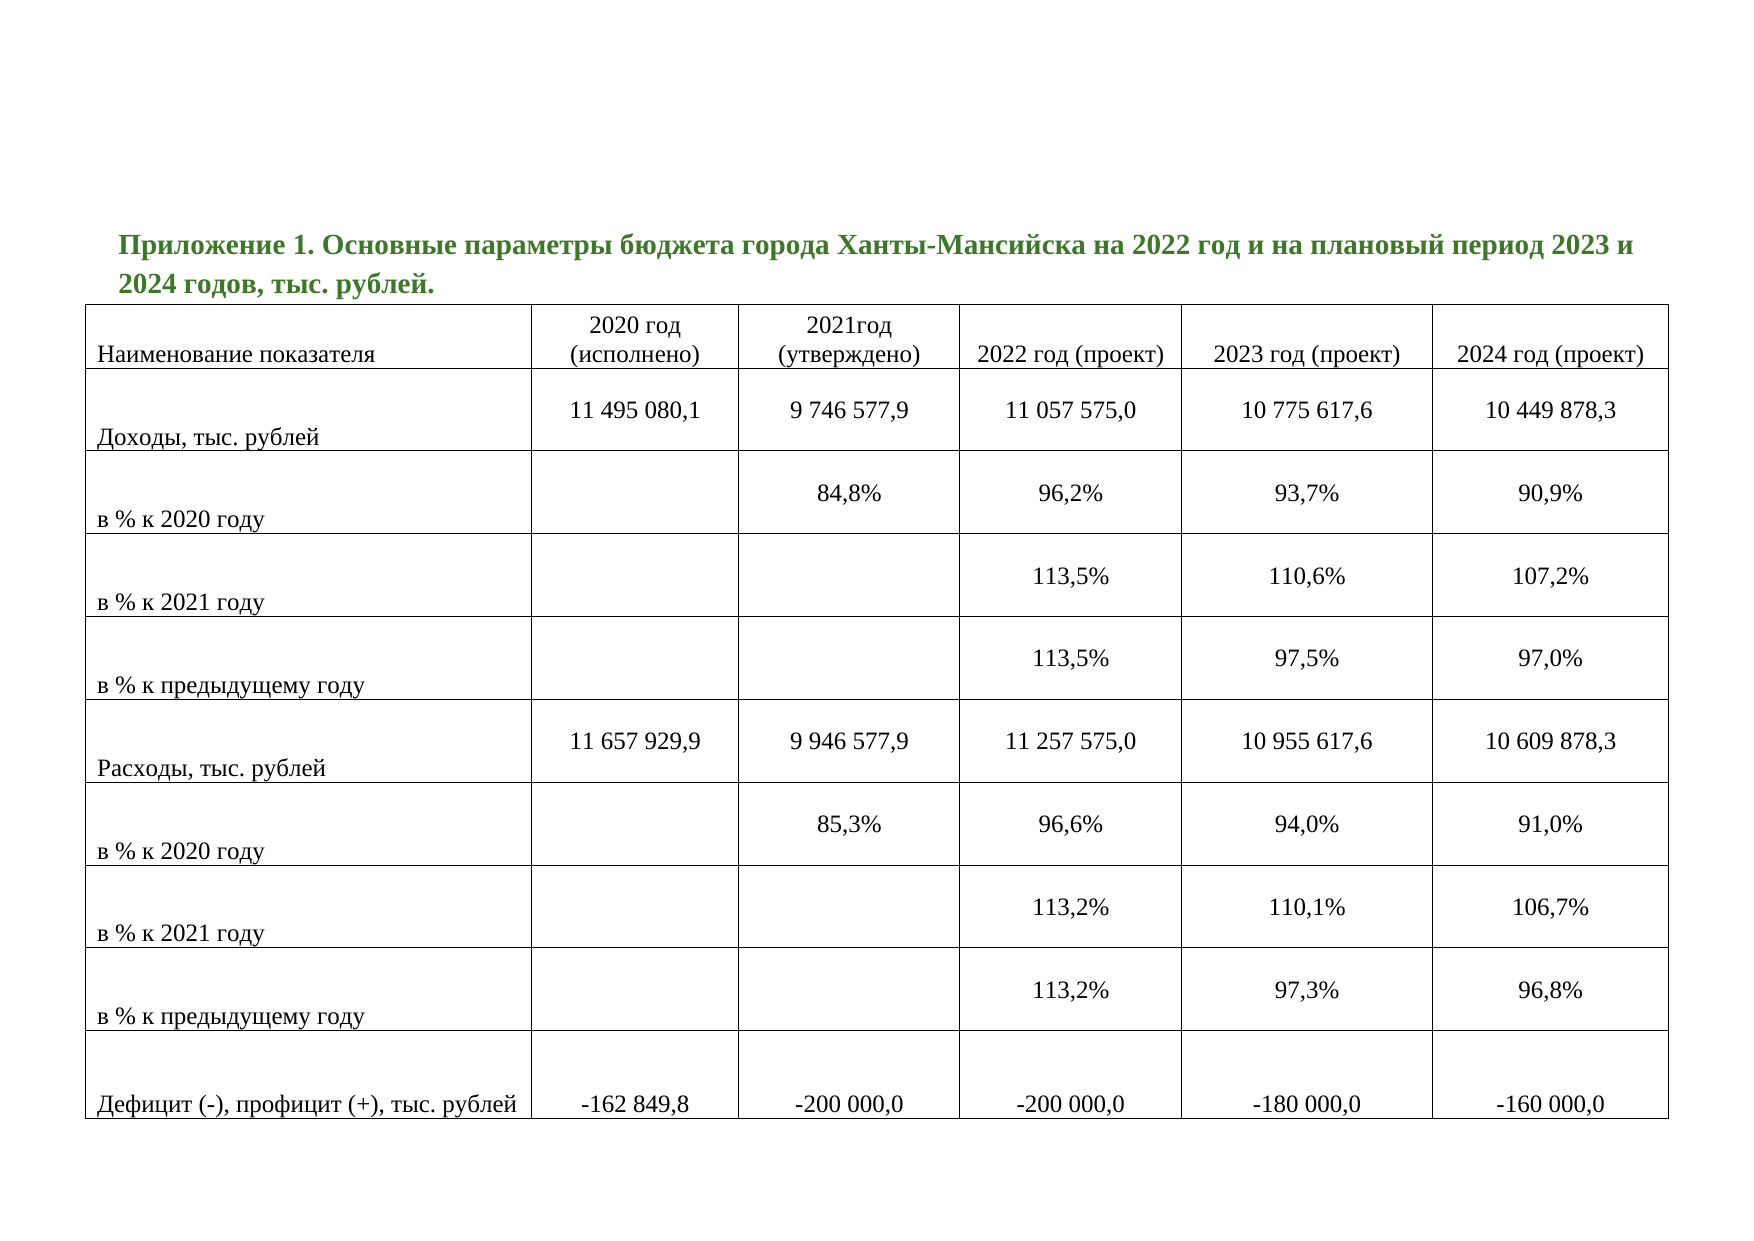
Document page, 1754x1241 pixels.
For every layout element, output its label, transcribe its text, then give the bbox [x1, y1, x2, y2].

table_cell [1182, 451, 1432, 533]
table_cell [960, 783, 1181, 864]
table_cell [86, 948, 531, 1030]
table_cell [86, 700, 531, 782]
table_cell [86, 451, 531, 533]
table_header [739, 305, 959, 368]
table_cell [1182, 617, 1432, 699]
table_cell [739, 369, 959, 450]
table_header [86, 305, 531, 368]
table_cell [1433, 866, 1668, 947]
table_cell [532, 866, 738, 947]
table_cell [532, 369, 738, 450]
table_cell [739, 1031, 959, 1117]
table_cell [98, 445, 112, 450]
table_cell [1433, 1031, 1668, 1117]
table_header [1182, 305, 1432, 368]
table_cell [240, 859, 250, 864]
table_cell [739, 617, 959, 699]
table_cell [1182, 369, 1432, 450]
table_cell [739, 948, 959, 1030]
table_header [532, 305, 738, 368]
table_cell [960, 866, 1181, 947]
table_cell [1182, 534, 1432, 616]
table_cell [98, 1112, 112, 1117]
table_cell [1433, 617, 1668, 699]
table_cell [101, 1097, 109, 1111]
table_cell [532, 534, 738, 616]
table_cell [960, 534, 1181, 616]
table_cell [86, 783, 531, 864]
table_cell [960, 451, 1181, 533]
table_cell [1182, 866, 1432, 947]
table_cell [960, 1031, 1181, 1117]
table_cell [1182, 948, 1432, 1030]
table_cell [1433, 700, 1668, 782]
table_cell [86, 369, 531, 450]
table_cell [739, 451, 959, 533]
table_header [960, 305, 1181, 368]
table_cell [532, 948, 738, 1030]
subtitle Приложение 1. Основные параметры бюджета города Ханты-Мансийска на 2022 год и на плановый период 2023 и 2024 годов, тыс. рублей. [118, 227, 1683, 299]
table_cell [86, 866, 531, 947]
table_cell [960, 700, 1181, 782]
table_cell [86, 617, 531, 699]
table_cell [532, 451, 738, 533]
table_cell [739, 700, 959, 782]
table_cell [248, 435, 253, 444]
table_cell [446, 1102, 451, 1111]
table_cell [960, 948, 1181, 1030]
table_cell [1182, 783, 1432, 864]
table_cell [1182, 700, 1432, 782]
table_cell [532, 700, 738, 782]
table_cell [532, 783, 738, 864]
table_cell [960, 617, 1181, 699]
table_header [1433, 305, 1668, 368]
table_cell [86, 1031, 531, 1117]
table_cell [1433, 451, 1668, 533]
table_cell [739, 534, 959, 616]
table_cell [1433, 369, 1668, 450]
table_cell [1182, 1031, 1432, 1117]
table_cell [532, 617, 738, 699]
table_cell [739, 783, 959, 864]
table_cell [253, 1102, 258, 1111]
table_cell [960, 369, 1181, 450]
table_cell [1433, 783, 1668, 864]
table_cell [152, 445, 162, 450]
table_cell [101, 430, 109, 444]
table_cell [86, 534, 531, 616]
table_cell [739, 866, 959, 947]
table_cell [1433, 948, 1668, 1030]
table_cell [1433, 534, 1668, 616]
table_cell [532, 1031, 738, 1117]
